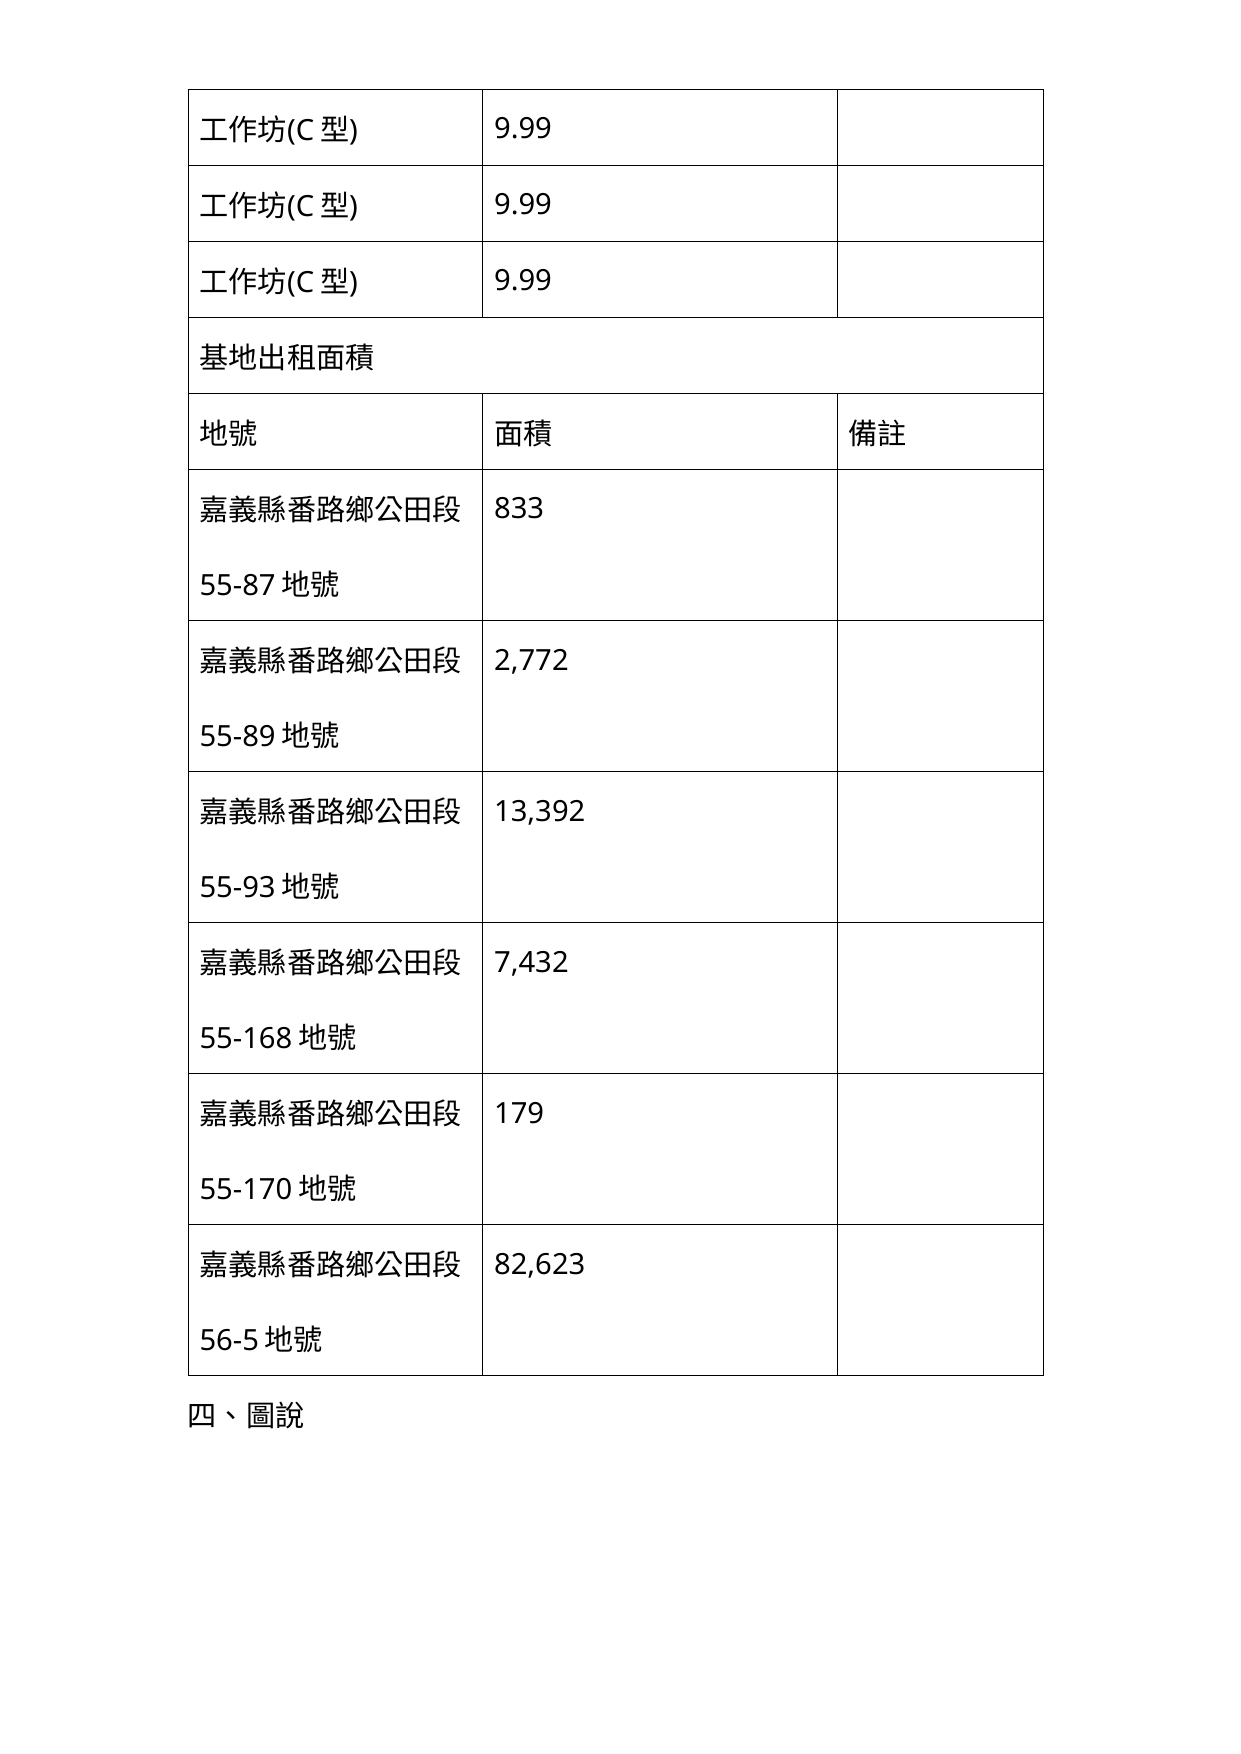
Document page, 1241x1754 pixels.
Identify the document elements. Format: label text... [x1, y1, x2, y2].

table_cell [838, 923, 1043, 1073]
table_cell 2,772 [483, 621, 837, 771]
table_cell 工作坊(C型) [189, 166, 482, 241]
table_cell 工作坊(C型) [189, 90, 482, 165]
table_cell 9.99 [483, 90, 837, 165]
table_cell [838, 1074, 1043, 1224]
table_cell 9.99 [483, 166, 837, 241]
table_cell 833 [483, 470, 837, 620]
table_cell 地號 [189, 394, 482, 469]
table_cell 9.99 [483, 242, 837, 317]
table_cell 嘉義縣番路鄉公田段55-93地號 [189, 772, 482, 922]
text 四、圖說 [187, 1376, 1053, 1451]
table_cell 工作坊(C型) [189, 242, 482, 317]
table_cell 嘉義縣番路鄉公田段56-5地號 [189, 1225, 482, 1375]
table_cell 嘉義縣番路鄉公田段55-87地號 [189, 470, 482, 620]
table_cell 179 [483, 1074, 837, 1224]
table_cell [838, 1225, 1043, 1375]
table_cell 82,623 [483, 1225, 837, 1375]
table_cell 備註 [838, 394, 1043, 469]
table_cell [838, 772, 1043, 922]
table_cell [838, 90, 1043, 165]
table_cell 7,432 [483, 923, 837, 1073]
table_cell [838, 166, 1043, 241]
table_cell [838, 470, 1043, 620]
table_cell 嘉義縣番路鄉公田段55-170地號 [189, 1074, 482, 1224]
table_cell 基地出租面積 [189, 318, 1043, 393]
table_cell [838, 621, 1043, 771]
table_cell 嘉義縣番路鄉公田段55-168地號 [189, 923, 482, 1073]
table_cell 嘉義縣番路鄉公田段55-89地號 [189, 621, 482, 771]
table_cell 面積 [483, 394, 837, 469]
table_cell 13,392 [483, 772, 837, 922]
table_cell [838, 242, 1043, 317]
